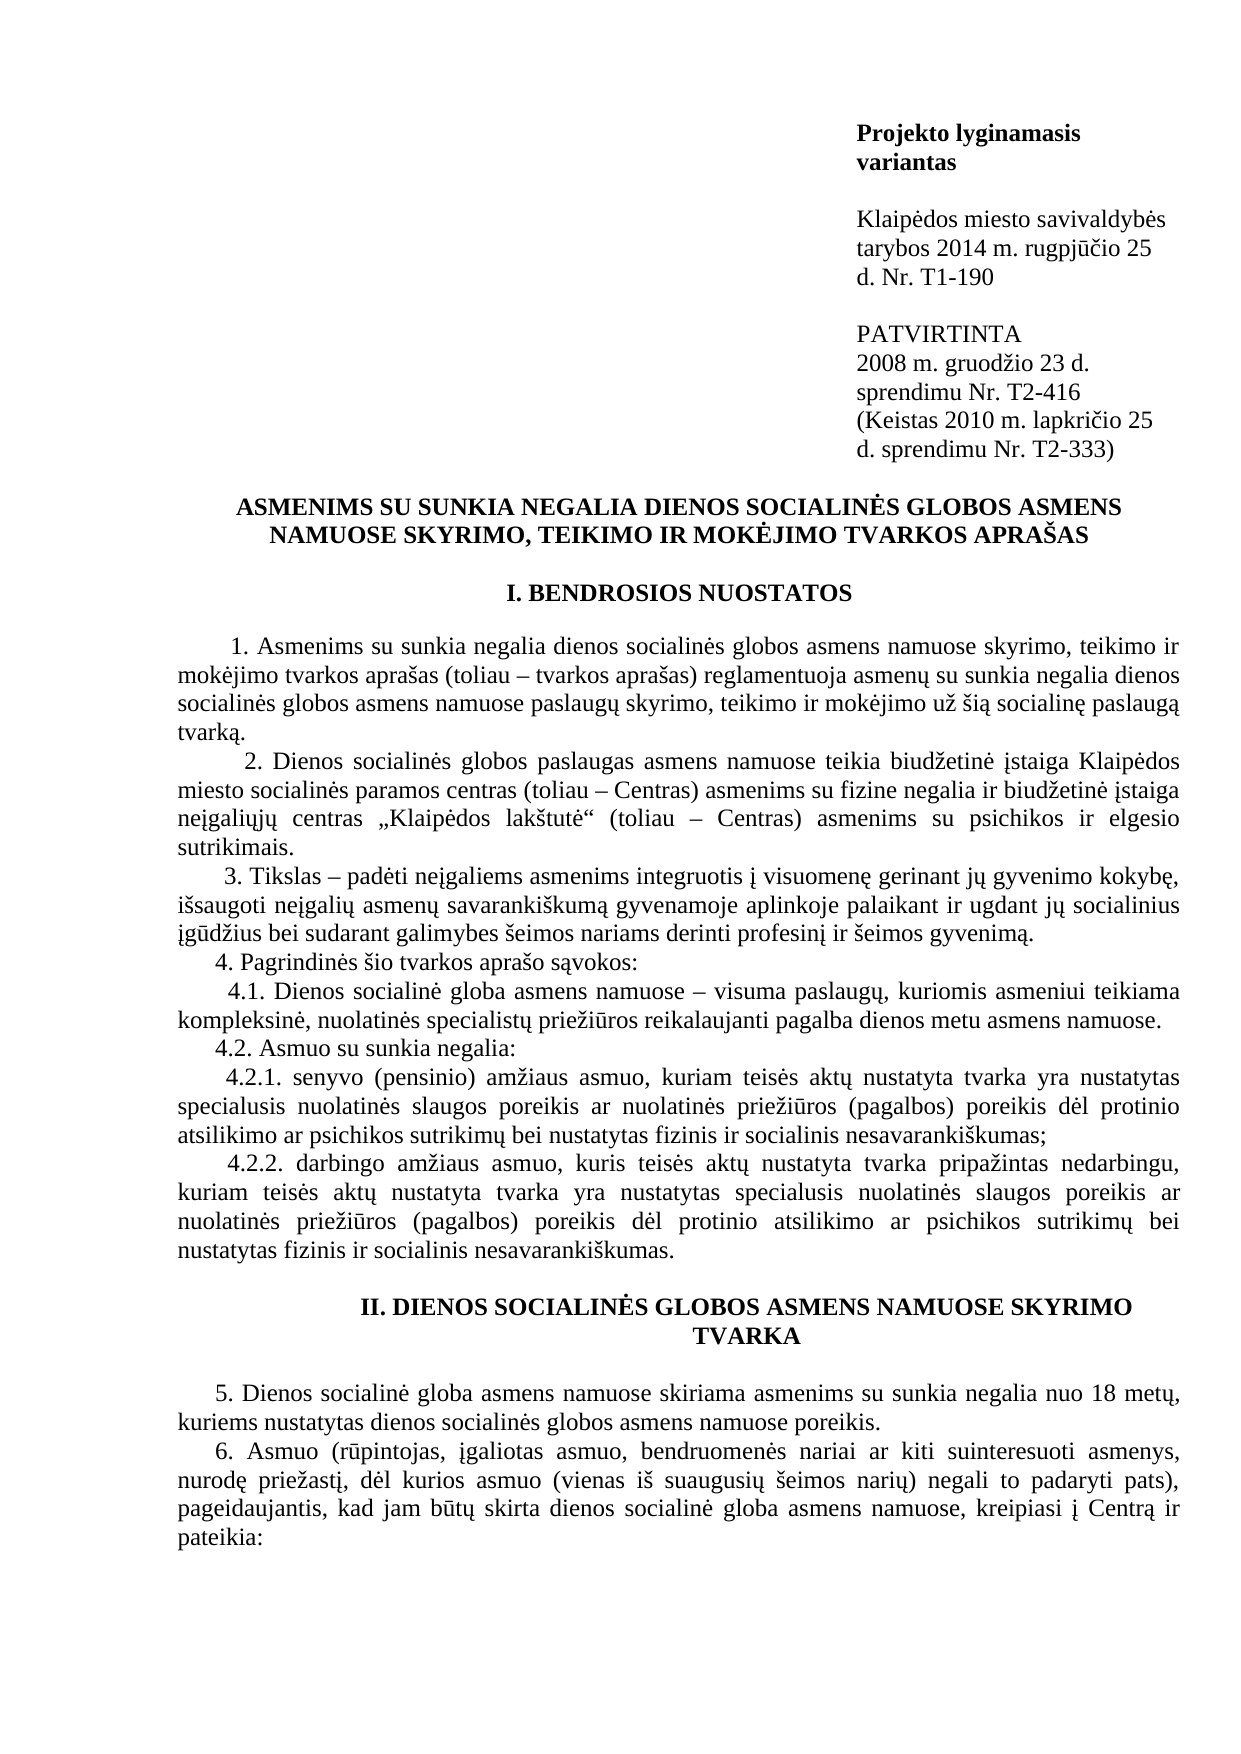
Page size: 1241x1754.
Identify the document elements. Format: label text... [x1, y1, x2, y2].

text asmenims su sunkia negalia DIENOS SOCIALINĖS GLOBOS asmens namuose SKYRIMO, TEIKIMO IR MOKĖJIMO TVARKOS APRAŠas [177, 492, 1181, 549]
text I. BENDROSIOS NUOSTATOS [177, 578, 1181, 607]
text 5. Dienos socialinė globa asmens namuose skiriama asmenims su sunkia negalia nuo 18 metų, kuriems nustatytas dienos socialinės globos asmens namuose poreikis. [177, 1378, 1181, 1436]
table_header Klaipėdos miesto savivaldybės [845, 204, 1179, 233]
text 3. Tikslas – padėti neįgaliems asmenims integruotis į visuomenę gerinant jų gyvenimo kokybę, išsaugoti neįgalių asmenų savarankiškumą gyvenamoje aplinkoje palaikant ir ugdant jų socialinius įgūdžius bei sudarant galimybes šeimos nariams derinti profesinį ir šeimos gyvenimą. [177, 861, 1181, 947]
text Projekto lyginamasis variantas [856, 118, 1181, 176]
text II. DIENOS SOCIALINĖS GLOBOS ASMENS NAMUOSE SKYRIMO TVARKA [312, 1292, 1181, 1350]
text 6. Asmuo (rūpintojas, įgaliotas asmuo, bendruomenės nariai ar kiti suinteresuoti asmenys, nurodę priežastį, dėl kurios asmuo (vienas iš suaugusių šeimos narių) negali to padaryti pats), pageidaujantis, kad jam būtų skirta dienos socialinė globa asmens namuose, kreipiasi į Centrą ir pateikia: [177, 1436, 1181, 1551]
text 4.2.2. darbingo amžiaus asmuo, kuris teisės aktų nustatyta tvarka pripažintas nedarbingu, kuriam teisės aktų nustatyta tvarka yra nustatytas specialusis nuolatinės slaugos poreikis ar nuolatinės priežiūros (pagalbos) poreikis dėl protinio atsilikimo ar psichikos sutrikimų bei nustatytas fizinis ir socialinis nesavarankiškumas. [177, 1148, 1181, 1263]
text 4.2. Asmuo su sunkia negalia: [177, 1033, 1181, 1062]
text 2. Dienos socialinės globos paslaugas asmens namuose teikia biudžetinė įstaiga Klaipėdos miesto socialinės paramos centras (toliau – Centras) asmenims su fizine negalia ir biudžetinė įstaiga neįgaliųjų centras „Klaipėdos lakštutė“ (toliau – Centras) asmenims su psichikos ir elgesio sutrikimais. [177, 746, 1181, 861]
text 1. Asmenims su sunkia negalia dienos socialinės globos asmens namuose skyrimo, teikimo ir mokėjimo tvarkos aprašas (toliau – tvarkos aprašas) reglamentuoja asmenų su sunkia negalia dienos socialinės globos asmens namuose paslaugų skyrimo, teikimo ir mokėjimo už šią socialinę paslaugą tvarką. [177, 631, 1181, 746]
table_cell (Keistas 2010 m. lapkričio 25 d. sprendimu Nr. T2-333) [845, 406, 1179, 492]
text 4.1. Dienos socialinė globa asmens namuose – visuma paslaugų, kuriomis asmeniui teikiama kompleksinė, nuolatinės specialistų priežiūros reikalaujanti pagalba dienos metu asmens namuose. [177, 976, 1181, 1033]
text 4.2.1. senyvo (pensinio) amžiaus asmuo, kuriam teisės aktų nustatyta tvarka yra nustatytas specialusis nuolatinės slaugos poreikis ar nuolatinės priežiūros (pagalbos) poreikis dėl protinio atsilikimo ar psichikos sutrikimų bei nustatytas fizinis ir socialinis nesavarankiškumas; [177, 1062, 1181, 1148]
table_cell tarybos 2014 m. rugpjūčio 25 d. Nr. T1-190 PATVIRTINTA 2008 m. gruodžio 23 d. sprendimu Nr. T2-416 [845, 233, 1179, 406]
text 4. Pagrindinės šio tvarkos aprašo sąvokos: [177, 947, 1181, 976]
